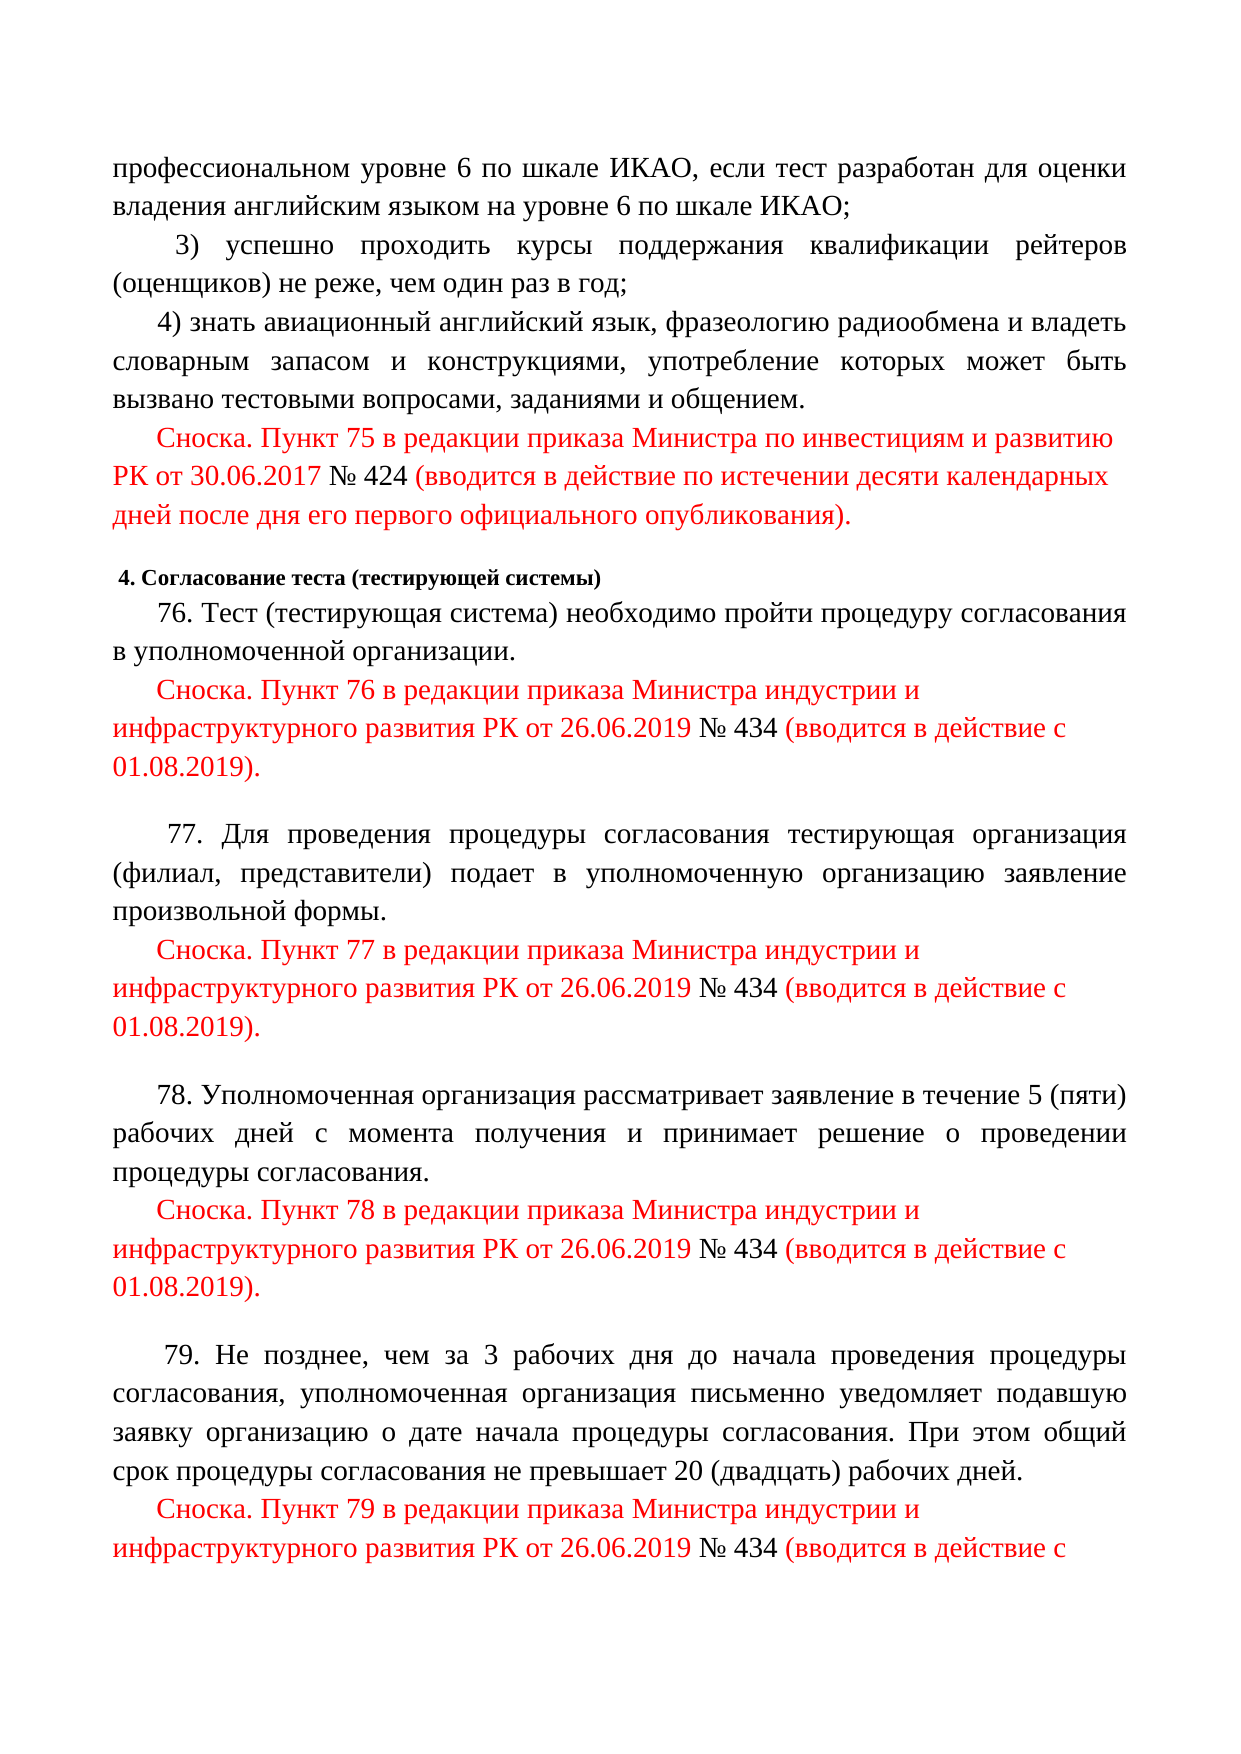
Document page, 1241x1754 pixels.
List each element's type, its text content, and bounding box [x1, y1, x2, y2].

text 77. Для проведения процедуры согласования тестирующая организация (филиал, представители) подает в уполномоченную организацию заявление произвольной формы. [112, 816, 1128, 927]
text Сноска. Пункт 77 в редакции приказа Министра индустрии и инфраструктурного развития РК от 26.06.2019 № 434 (вводится в действие с 01.08.2019). [112, 932, 1128, 1073]
text 4. Согласование теста (тестирующей системы) [112, 564, 1128, 591]
text 3) успешно проходить курсы поддержания квалификации рейтеров (оценщиков) не реже, чем один раз в год; [112, 227, 1128, 299]
text 76. Тест (тестирующая система) необходимо пройти процедуру согласования в уполномоченной организации. [112, 595, 1128, 667]
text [112, 1491, 1128, 1563]
text 79. Не позднее, чем за 3 рабочих дня до начала проведения процедуры согласования, уполномоченная организация письменно уведомляет подавшую заявку организацию о дате начала процедуры согласования. При этом общий срок процедуры согласования не превышает 20 (двадцать) рабочих дней. [112, 1337, 1128, 1486]
text 4) знать авиационный английский язык, фразеологию радиообмена и владеть словарным запасом и конструкциями, употребление которых может быть вызвано тестовыми вопросами, заданиями и общением. [112, 304, 1128, 415]
text Сноска. Пункт 76 в редакции приказа Министра индустрии и инфраструктурного развития РК от 26.06.2019 № 434 (вводится в действие с 01.08.2019). [112, 672, 1128, 813]
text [112, 150, 1128, 222]
text Сноска. Пункт 78 в редакции приказа Министра индустрии и инфраструктурного развития РК от 26.06.2019 № 434 (вводится в действие с 01.08.2019). [112, 1192, 1128, 1333]
text Сноска. Пункт 75 в редакции приказа Министра по инвестициям и развитию РК от 30.06.2017 № 424 (вводится в действие по истечении десяти календарных дней после дня его первого официального опубликования). [112, 420, 1128, 561]
text 78. Уполномоченная организация рассматривает заявление в течение 5 (пяти) рабочих дней с момента получения и принимает решение о проведении процедуры согласования. [112, 1077, 1128, 1187]
